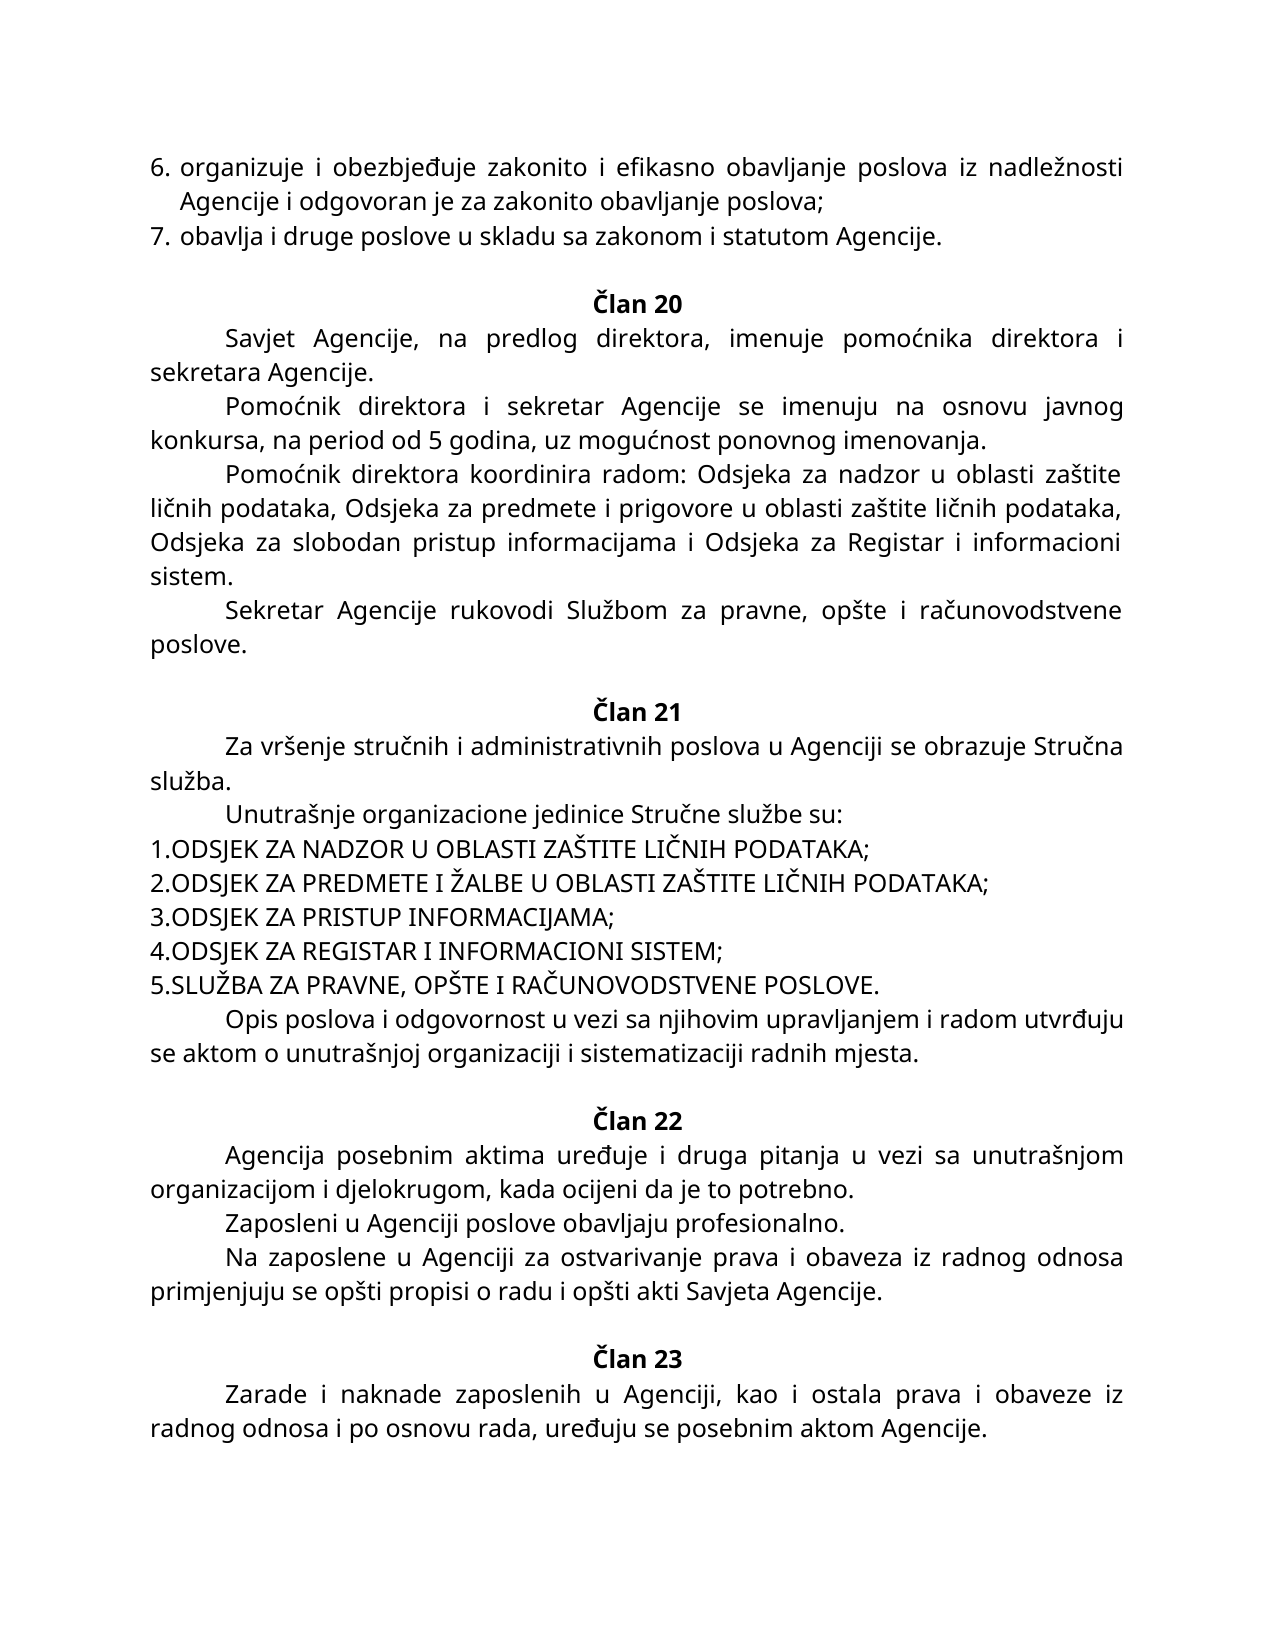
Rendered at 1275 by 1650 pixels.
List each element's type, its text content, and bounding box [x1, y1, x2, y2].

text Zarade i naknade zaposlenih u Agenciji, kao i ostala prava i obaveze iz radnog odnosa i po osnovu rada, uređuju se posebnim aktom Agencije. [150, 1376, 1125, 1444]
text Na zaposlene u Agenciji za ostvarivanje prava i obaveza iz radnog odnosa primjenjuju se opšti propisi o radu i opšti akti Savjeta Agencije. [150, 1240, 1125, 1308]
text Za vršenje stručnih i administrativnih poslova u Agenciji se obrazuje Stručna služba. [150, 729, 1125, 797]
text Zaposleni u Agenciji poslove obavljaju profesionalno. [150, 1206, 1125, 1240]
text 4.ODSJEK ZA REGISTAR I INFORMACIONI SISTEM; [150, 933, 1125, 967]
text 5.SLUŽBA ZA PRAVNE, OPŠTE I RAČUNOVODSTVENE POSLOVE. [150, 967, 1125, 1002]
text Savjet Agencije, na predlog direktora, imenuje pomoćnika direktora i sekretara Agencije. [150, 320, 1125, 388]
text Član 21 [150, 695, 1125, 729]
text Sekretar Agencije rukovodi Službom za pravne, opšte i računovodstvene poslove. [150, 593, 1123, 661]
text Pomoćnik direktora i sekretar Agencije se imenuju na osnovu javnog konkursa, na period od 5 godina, uz mogućnost ponovnog imenovanja. [150, 388, 1125, 457]
list obavlja i druge poslove u skladu sa zakonom i statutom Agencije. [150, 218, 1125, 252]
text Opis poslova i odgovornost u vezi sa njihovim upravljanjem i radom utvrđuju se aktom o unutrašnjoj organizaciji i sistematizaciji radnih mjesta. [150, 1002, 1125, 1070]
text Agencija posebnim aktima uređuje i druga pitanja u vezi sa unutrašnjom organizacijom i djelokrugom, kada ocijeni da je to potrebno. [150, 1138, 1125, 1206]
text Pomoćnik direktora koordinira radom: Odsjeka za nadzor u oblasti zaštite ličnih podataka, Odsjeka za predmete i prigovore u oblasti zaštite ličnih podataka, Odsjeka za slobodan pristup informacijama i Odsjeka za Registar i informacioni sistem. [150, 457, 1123, 593]
text Član 23 [150, 1342, 1125, 1376]
text Unutrašnje organizacione jedinice Stručne službe su: [150, 797, 1125, 831]
text 1.ODSJEK ZA NADZOR U OBLASTI ZAŠTITE LIČNIH PODATAKA; [150, 831, 1125, 865]
list organizuje i obezbjeđuje zakonito i efikasno obavljanje poslova iz nadležnosti Agencije i odgovoran je za zakonito obavljanje poslova; [150, 150, 1125, 218]
text 2.ODSJEK ZA PREDMETE I ŽALBE U OBLASTI ZAŠTITE LIČNIH PODATAKA; [150, 865, 1125, 899]
text 3.ODSJEK ZA PRISTUP INFORMACIJAMA; [150, 899, 1125, 933]
text Član 22 [150, 1104, 1125, 1138]
text Član 20 [150, 286, 1125, 320]
